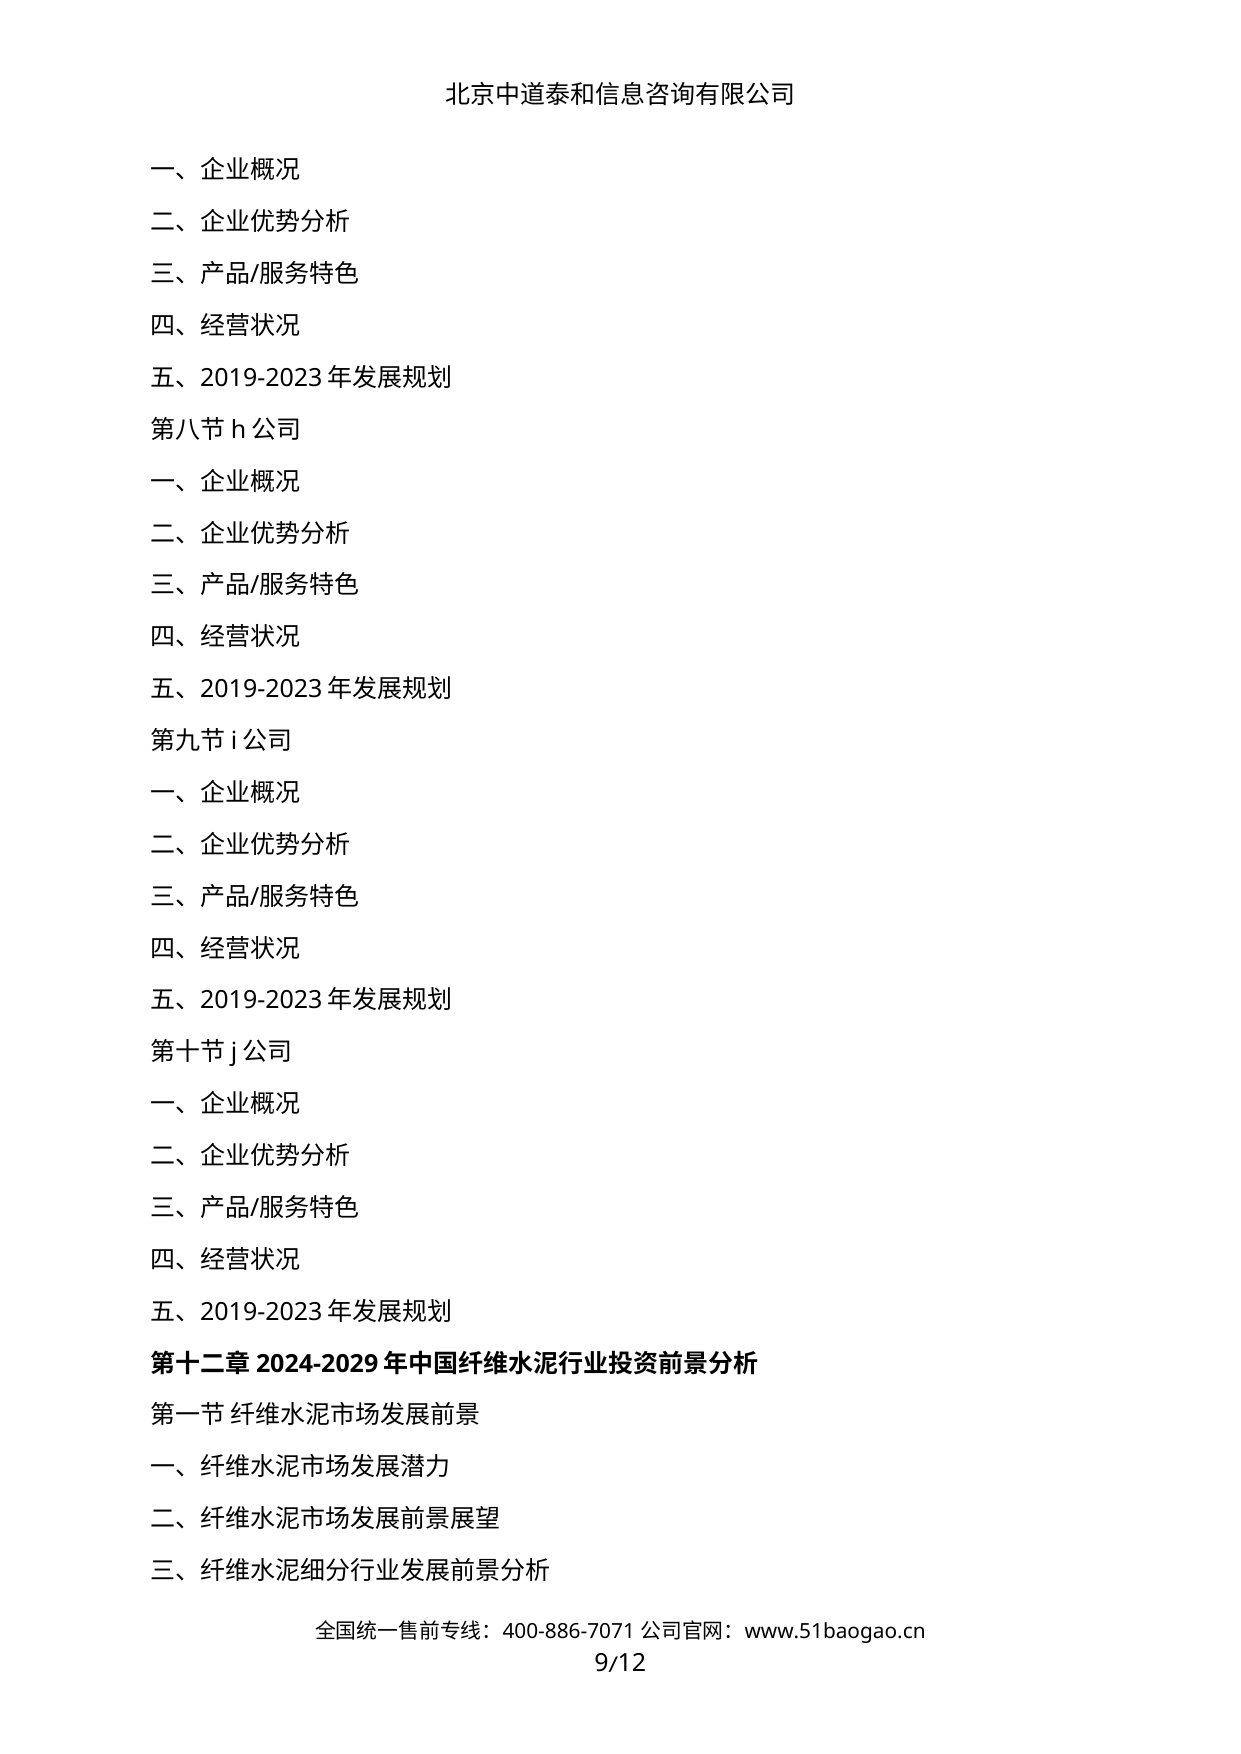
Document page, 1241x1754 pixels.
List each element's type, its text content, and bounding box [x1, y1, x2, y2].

text 三、产品/服务特色 [150, 1187, 1090, 1224]
text 三、产品/服务特色 [150, 565, 1090, 601]
text 二、企业优势分析 [150, 1136, 1090, 1172]
text 三、产品/服务特色 [150, 254, 1090, 290]
text 第十二章 2024-2029年中国纤维水泥行业投资前景分析 [150, 1343, 1090, 1379]
text 一、企业概况 [150, 1084, 1090, 1120]
text 一、企业概况 [150, 461, 1090, 497]
text 二、企业优势分析 [150, 202, 1090, 238]
text 一、纤维水泥市场发展潜力 [150, 1447, 1090, 1483]
text 四、经营状况 [150, 1239, 1090, 1276]
text 五、2019-2023年发展规划 [150, 357, 1090, 394]
text 一、企业概况 [150, 772, 1090, 809]
text 第一节 纤维水泥市场发展前景 [150, 1395, 1090, 1431]
text 二、企业优势分析 [150, 513, 1090, 549]
text 四、经营状况 [150, 306, 1090, 342]
text 二、纤维水泥市场发展前景展望 [150, 1499, 1090, 1535]
text 二、企业优势分析 [150, 824, 1090, 861]
text 三、产品/服务特色 [150, 876, 1090, 912]
text 第九节 i公司 [150, 721, 1090, 757]
text 五、2019-2023年发展规划 [150, 980, 1090, 1016]
text 三、纤维水泥细分行业发展前景分析 [150, 1551, 1090, 1587]
text 一、企业概况 [150, 150, 1090, 186]
text 四、经营状况 [150, 617, 1090, 653]
text 四、经营状况 [150, 928, 1090, 964]
text 第八节 h公司 [150, 409, 1090, 446]
text 第十节 j公司 [150, 1032, 1090, 1068]
text 五、2019-2023年发展规划 [150, 1291, 1090, 1327]
text 五、2019-2023年发展规划 [150, 669, 1090, 705]
